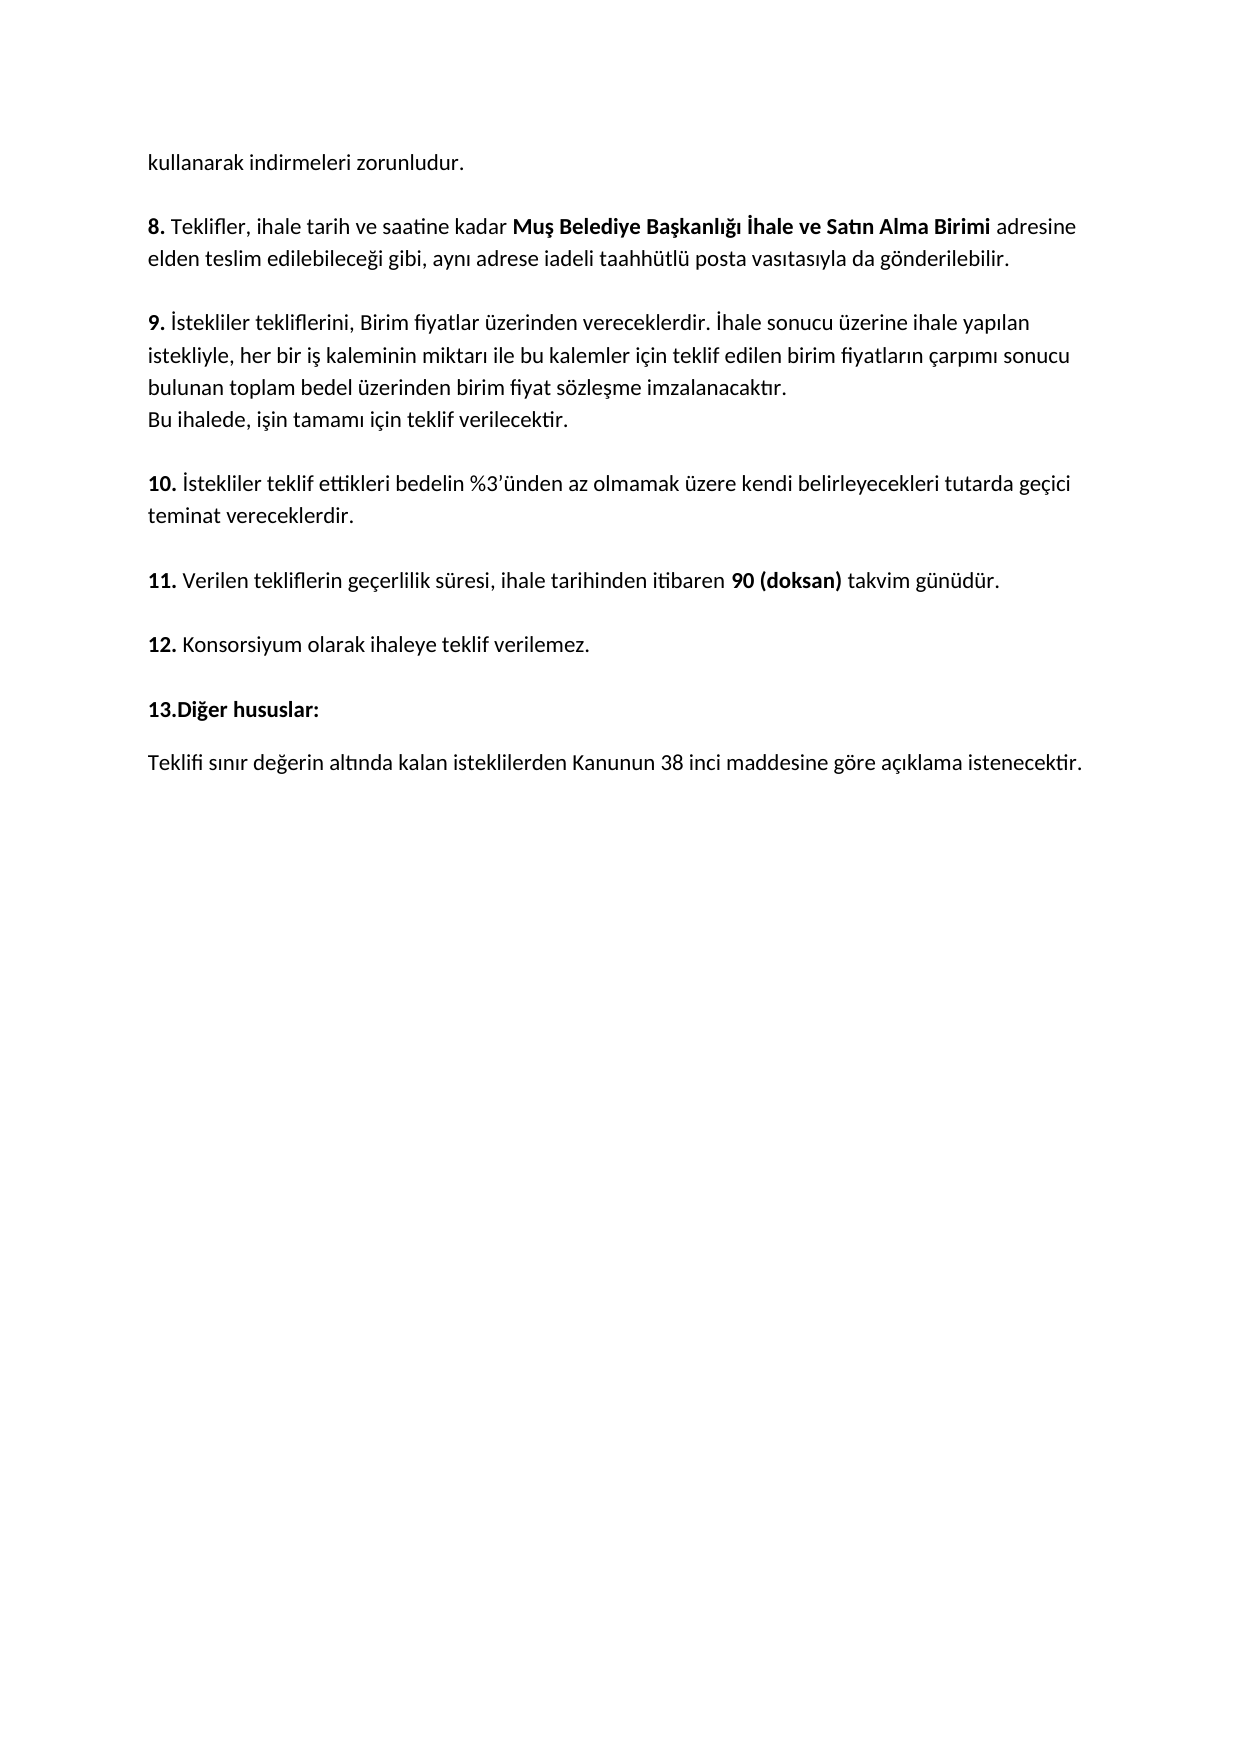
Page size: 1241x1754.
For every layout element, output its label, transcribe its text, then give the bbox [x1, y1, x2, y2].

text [148, 148, 1093, 723]
text Teklifi sınır değerin altında kalan isteklilerden Kanunun 38 inci maddesine göre açıklama istenecektir. [148, 748, 1093, 776]
